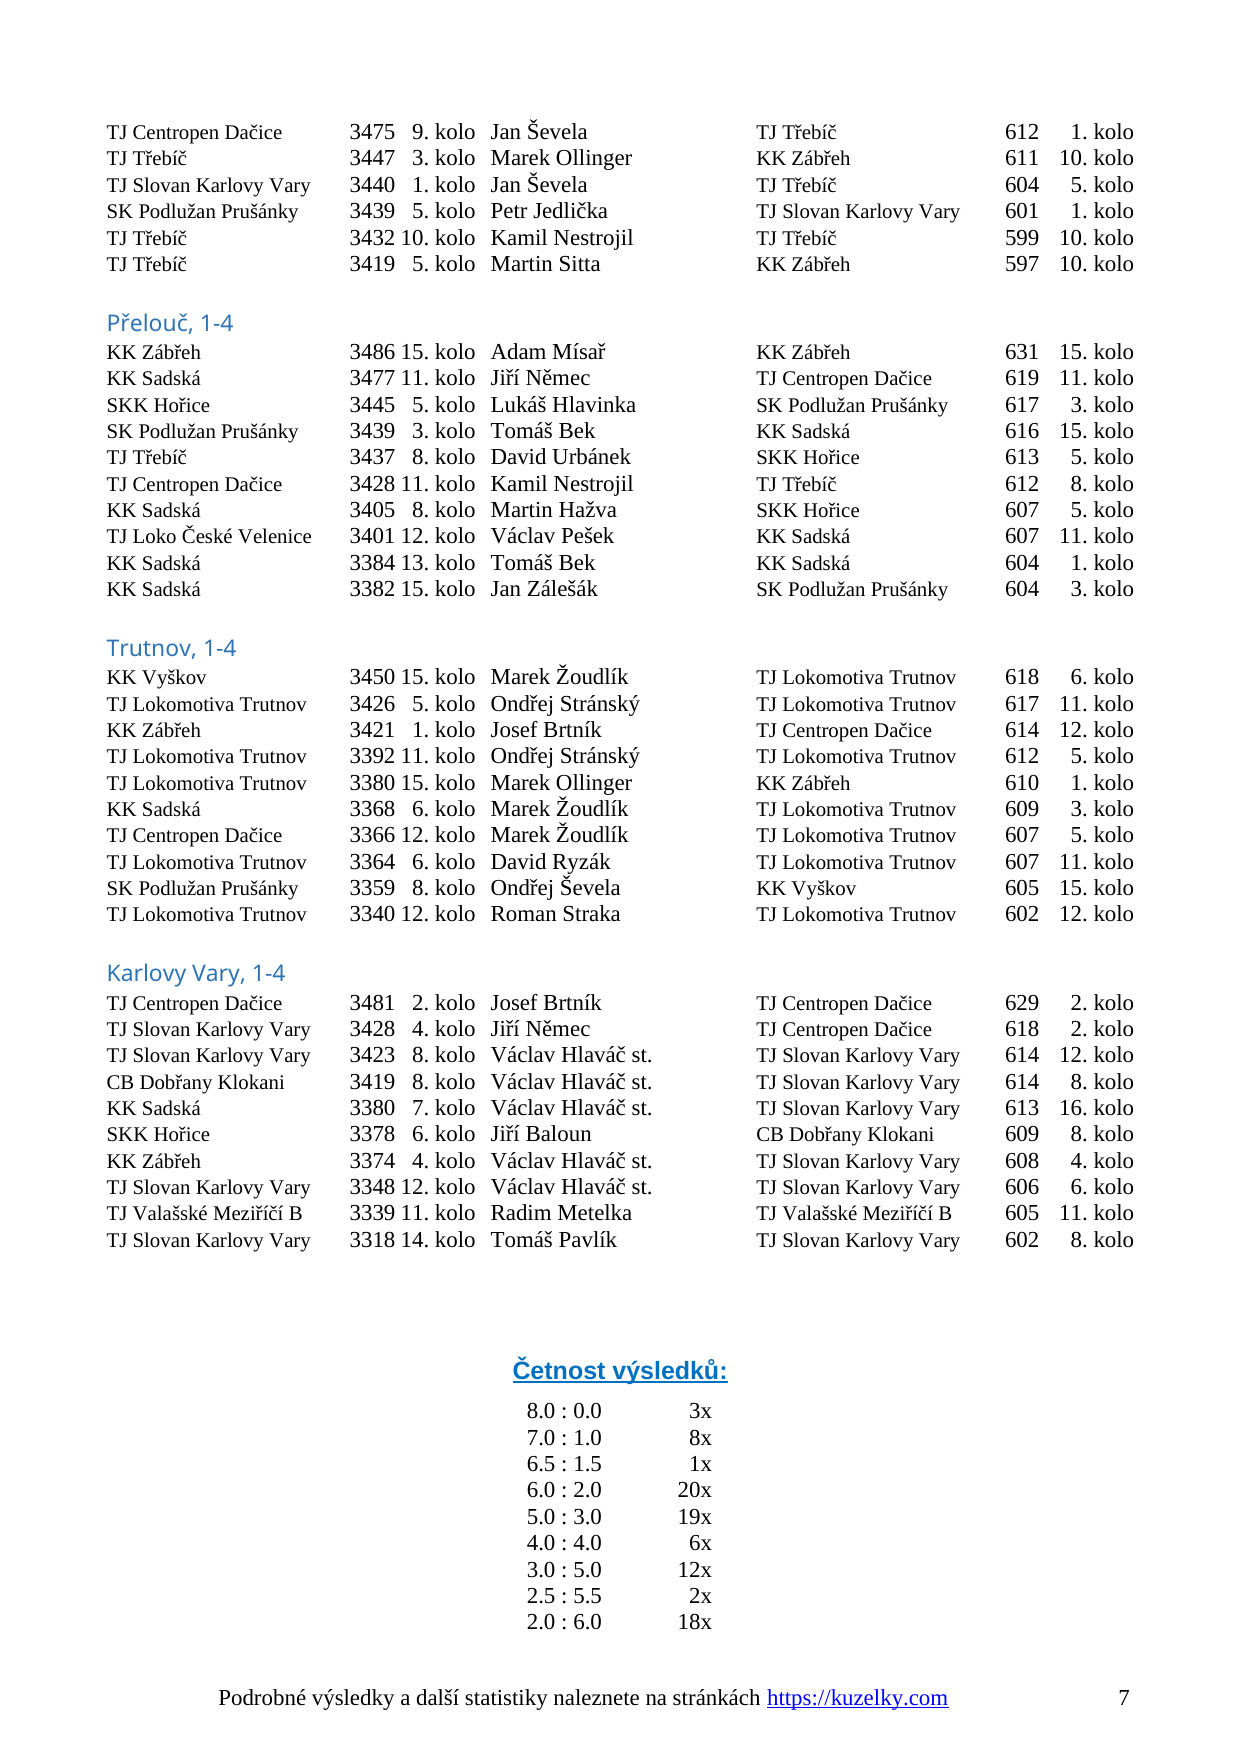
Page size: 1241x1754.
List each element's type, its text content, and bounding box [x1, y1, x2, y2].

text TJ Lokomotiva Trutnov 3364 6. kolo David Ryzák TJ Lokomotiva Trutnov 607 11. kolo [106, 848, 1134, 874]
text TJ Centropen Dačice 3481 2. kolo Josef Brtník TJ Centropen Dačice 629 2. kolo [106, 989, 1134, 1015]
text KK Sadská 3384 13. kolo Tomáš Bek KK Sadská 604 1. kolo [106, 549, 1134, 575]
text KK Vyškov 3450 15. kolo Marek Žoudlík TJ Lokomotiva Trutnov 618 6. kolo [106, 663, 1134, 690]
text 2.0 : 6.0 18x [106, 1608, 1134, 1635]
text TJ Lokomotiva Trutnov 3340 12. kolo Roman Straka TJ Lokomotiva Trutnov 602 12. kolo [106, 901, 1134, 927]
text 4.0 : 4.0 6x [106, 1529, 1134, 1556]
text KK Sadská 3382 15. kolo Jan Zálešák SK Podlužan Prušánky 604 3. kolo [106, 575, 1134, 602]
text TJ Slovan Karlovy Vary 3423 8. kolo Václav Hlaváč st. TJ Slovan Karlovy Vary 614 12. kolo [106, 1041, 1134, 1068]
text TJ Slovan Karlovy Vary 3428 4. kolo Jiří Němec TJ Centropen Dačice 618 2. kolo [106, 1015, 1134, 1041]
text 6.0 : 2.0 20x [106, 1477, 1134, 1503]
text TJ Slovan Karlovy Vary 3440 1. kolo Jan Ševela TJ Třebíč 604 5. kolo [106, 171, 1134, 197]
text CB Dobřany Klokani 3419 8. kolo Václav Hlaváč st. TJ Slovan Karlovy Vary 614 8. kolo [106, 1068, 1134, 1094]
text 7.0 : 1.0 8x [106, 1424, 1134, 1450]
text TJ Slovan Karlovy Vary 3348 12. kolo Václav Hlaváč st. TJ Slovan Karlovy Vary 606 6. kolo [106, 1173, 1134, 1199]
text SK Podlužan Prušánky 3439 5. kolo Petr Jedlička TJ Slovan Karlovy Vary 601 1. kolo [106, 197, 1134, 223]
text KK Zábřeh 3374 4. kolo Václav Hlaváč st. TJ Slovan Karlovy Vary 608 4. kolo [106, 1147, 1134, 1173]
text TJ Třebíč 3432 10. kolo Kamil Nestrojil TJ Třebíč 599 10. kolo [106, 223, 1134, 250]
text TJ Centropen Dačice 3475 9. kolo Jan Ševela TJ Třebíč 612 1. kolo [106, 118, 1134, 144]
text SKK Hořice 3445 5. kolo Lukáš Hlavinka SK Podlužan Prušánky 617 3. kolo [106, 391, 1134, 417]
text TJ Lokomotiva Trutnov 3426 5. kolo Ondřej Stránský TJ Lokomotiva Trutnov 617 11. kolo [106, 690, 1134, 716]
subtitle Trutnov, 1-4 [106, 632, 1134, 663]
text 6.5 : 1.5 1x [106, 1450, 1134, 1477]
text TJ Centropen Dačice 3428 11. kolo Kamil Nestrojil TJ Třebíč 612 8. kolo [106, 470, 1134, 496]
text KK Zábřeh 3486 15. kolo Adam Mísař KK Zábřeh 631 15. kolo [106, 338, 1134, 364]
text KK Sadská 3477 11. kolo Jiří Němec TJ Centropen Dačice 619 11. kolo [106, 364, 1134, 391]
text KK Zábřeh 3421 1. kolo Josef Brtník TJ Centropen Dačice 614 12. kolo [106, 716, 1134, 742]
text SKK Hořice 3378 6. kolo Jiří Baloun CB Dobřany Klokani 609 8. kolo [106, 1120, 1134, 1147]
text Četnost výsledků: [94, 1356, 1145, 1385]
text TJ Loko České Velenice 3401 12. kolo Václav Pešek KK Sadská 607 11. kolo [106, 522, 1134, 549]
text TJ Centropen Dačice 3366 12. kolo Marek Žoudlík TJ Lokomotiva Trutnov 607 5. kolo [106, 821, 1134, 848]
text SK Podlužan Prušánky 3439 3. kolo Tomáš Bek KK Sadská 616 15. kolo [106, 417, 1134, 443]
text SK Podlužan Prušánky 3359 8. kolo Ondřej Ševela KK Vyškov 605 15. kolo [106, 874, 1134, 901]
text KK Sadská 3380 7. kolo Václav Hlaváč st. TJ Slovan Karlovy Vary 613 16. kolo [106, 1094, 1134, 1120]
text TJ Slovan Karlovy Vary 3318 14. kolo Tomáš Pavlík TJ Slovan Karlovy Vary 602 8. kolo [106, 1226, 1134, 1252]
text 3.0 : 5.0 12x [106, 1556, 1134, 1582]
text TJ Třebíč 3447 3. kolo Marek Ollinger KK Zábřeh 611 10. kolo [106, 144, 1134, 171]
subtitle Přelouč, 1-4 [106, 307, 1134, 338]
text 5.0 : 3.0 19x [106, 1503, 1134, 1529]
text 2.5 : 5.5 2x [106, 1582, 1134, 1608]
text TJ Valašské Meziříčí B 3339 11. kolo Radim Metelka TJ Valašské Meziříčí B 605 11. kolo [106, 1199, 1134, 1226]
text TJ Třebíč 3437 8. kolo David Urbánek SKK Hořice 613 5. kolo [106, 443, 1134, 470]
text KK Sadská 3405 8. kolo Martin Hažva SKK Hořice 607 5. kolo [106, 496, 1134, 522]
text TJ Lokomotiva Trutnov 3380 15. kolo Marek Ollinger KK Zábřeh 610 1. kolo [106, 769, 1134, 795]
text KK Sadská 3368 6. kolo Marek Žoudlík TJ Lokomotiva Trutnov 609 3. kolo [106, 795, 1134, 821]
subtitle Karlovy Vary, 1-4 [106, 957, 1134, 989]
text 8.0 : 0.0 3x [106, 1397, 1134, 1424]
text TJ Lokomotiva Trutnov 3392 11. kolo Ondřej Stránský TJ Lokomotiva Trutnov 612 5. kolo [106, 742, 1134, 769]
text TJ Třebíč 3419 5. kolo Martin Sitta KK Zábřeh 597 10. kolo [106, 250, 1134, 276]
